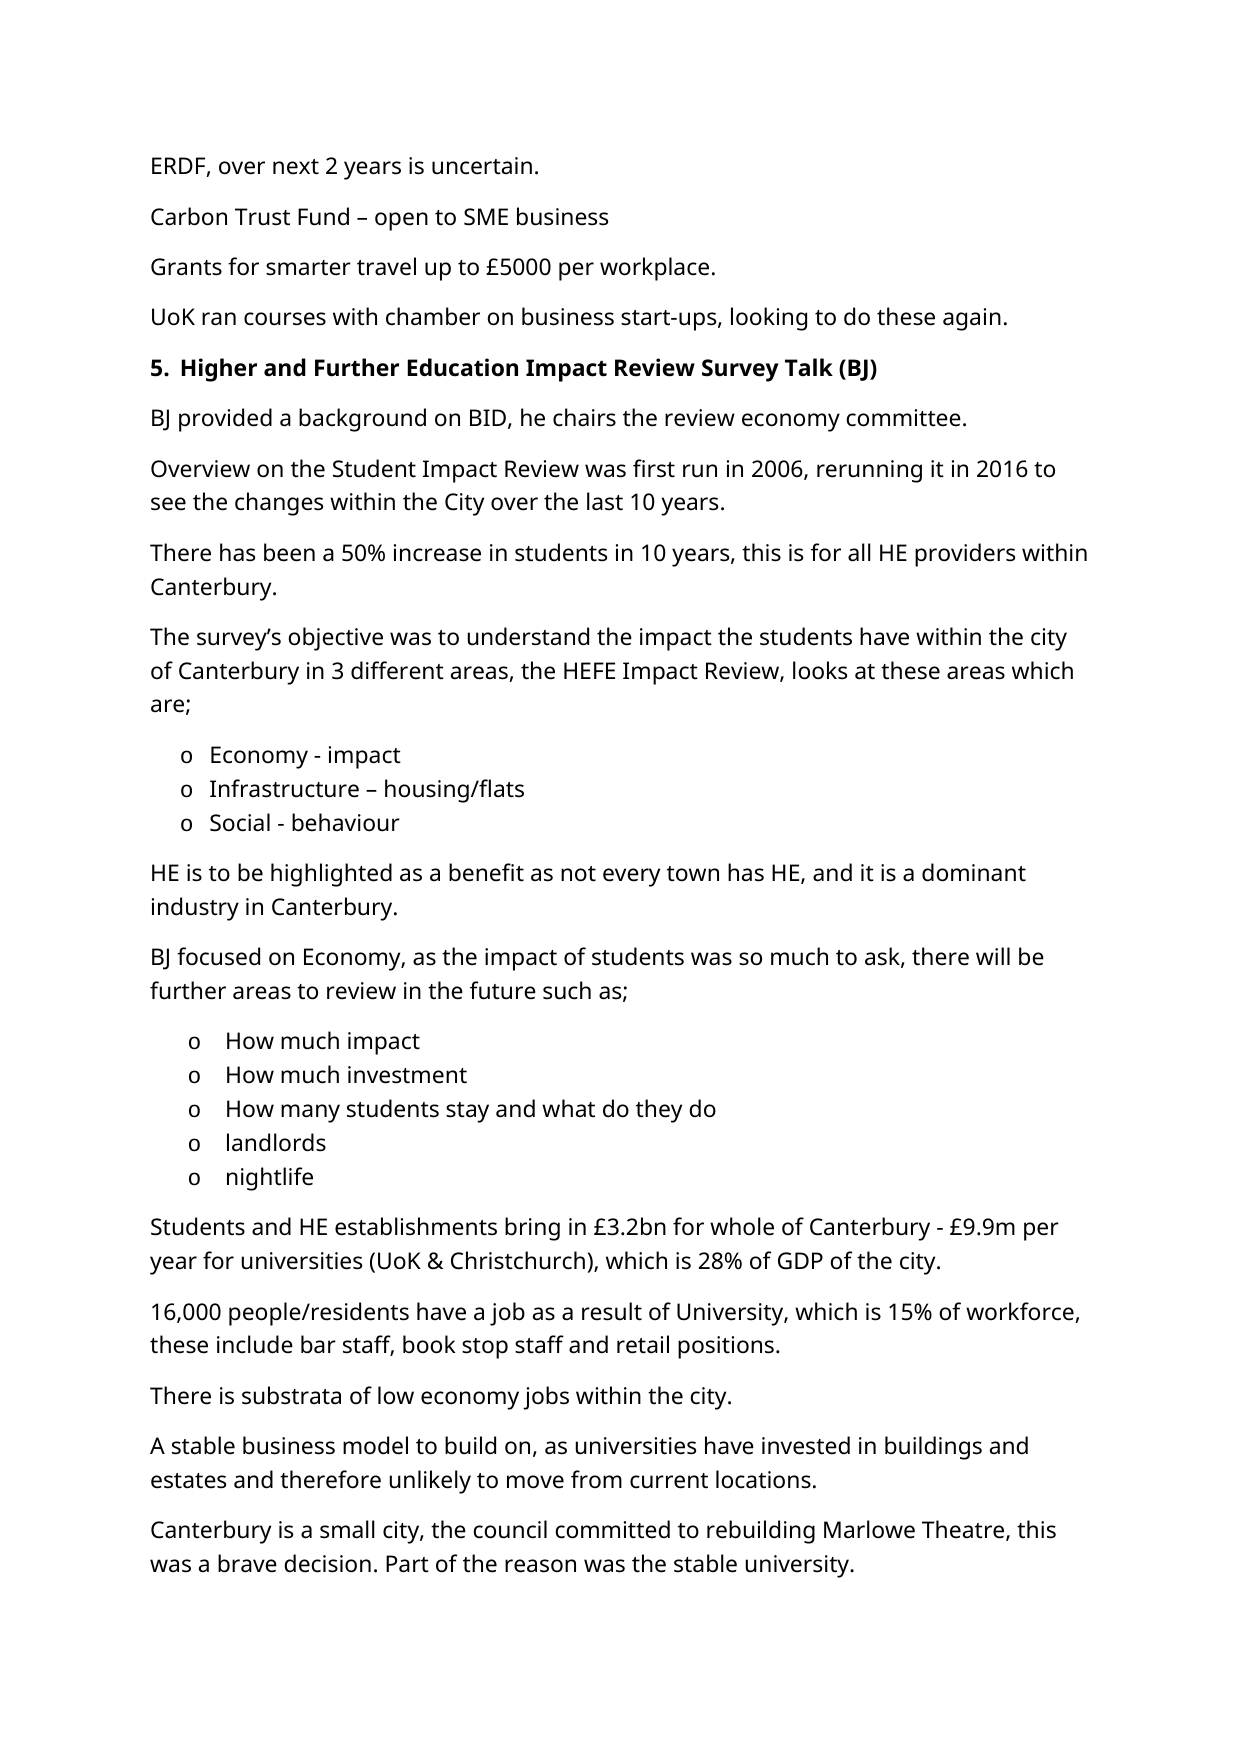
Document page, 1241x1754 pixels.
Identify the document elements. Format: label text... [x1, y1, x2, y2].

list Infrastructure – housing/flats [179, 773, 1090, 804]
text Carbon Trust Fund – open to SME business [150, 200, 1090, 232]
text Overview on the Student Impact Review was first run in 2006, rerunning it in 2016 to see the changes within the City over the last 10 years. [150, 452, 1090, 517]
text A stable business model to build on, as universities have invested in buildings and estates and therefore unlikely to move from current locations. [150, 1430, 1090, 1495]
text Students and HE establishments bring in £3.2bn for whole of Canterbury - £9.9m per year for universities (UoK & Christchurch), which is 28% of GDP of the city. [150, 1211, 1090, 1276]
list nightlife [187, 1161, 1090, 1192]
text BJ focused on Economy, as the impact of students was so much to ask, there will be further areas to review in the future such as; [150, 941, 1090, 1006]
text Grants for smarter travel up to £5000 per workplace. [150, 251, 1090, 282]
list Higher and Further Education Impact Review Survey Talk (BJ) [150, 352, 1090, 383]
list How much impact [187, 1025, 1090, 1057]
list Social - behaviour [179, 806, 1090, 838]
text There is substrata of low economy jobs within the city. [150, 1379, 1090, 1411]
list How many students stay and what do they do [187, 1093, 1090, 1124]
text 16,000 people/residents have a job as a result of University, which is 15% of workforce, these include bar staff, book stop staff and retail positions. [150, 1295, 1090, 1360]
text UoK ran courses with chamber on business start-ups, looking to do these again. [150, 301, 1090, 332]
text There has been a 50% increase in students in 10 years, this is for all HE providers within Canterbury. [150, 537, 1090, 602]
list landlords [187, 1127, 1090, 1158]
list How much investment [187, 1059, 1090, 1091]
text ERDF, over next 2 years is uncertain. [150, 150, 1090, 181]
text HE is to be highlighted as a benefit as not every town has HE, and it is a dominant industry in Canterbury. [150, 857, 1090, 922]
list Economy - impact [179, 739, 1090, 770]
text The survey’s objective was to understand the impact the students have within the city of Canterbury in 3 different areas, the HEFE Impact Review, looks at these areas which are; [150, 621, 1090, 719]
text BJ provided a background on BID, he chairs the review economy committee. [150, 402, 1090, 433]
text Canterbury is a small city, the council committed to rebuilding Marlowe Theatre, this was a brave decision. Part of the reason was the stable university. [150, 1514, 1090, 1579]
